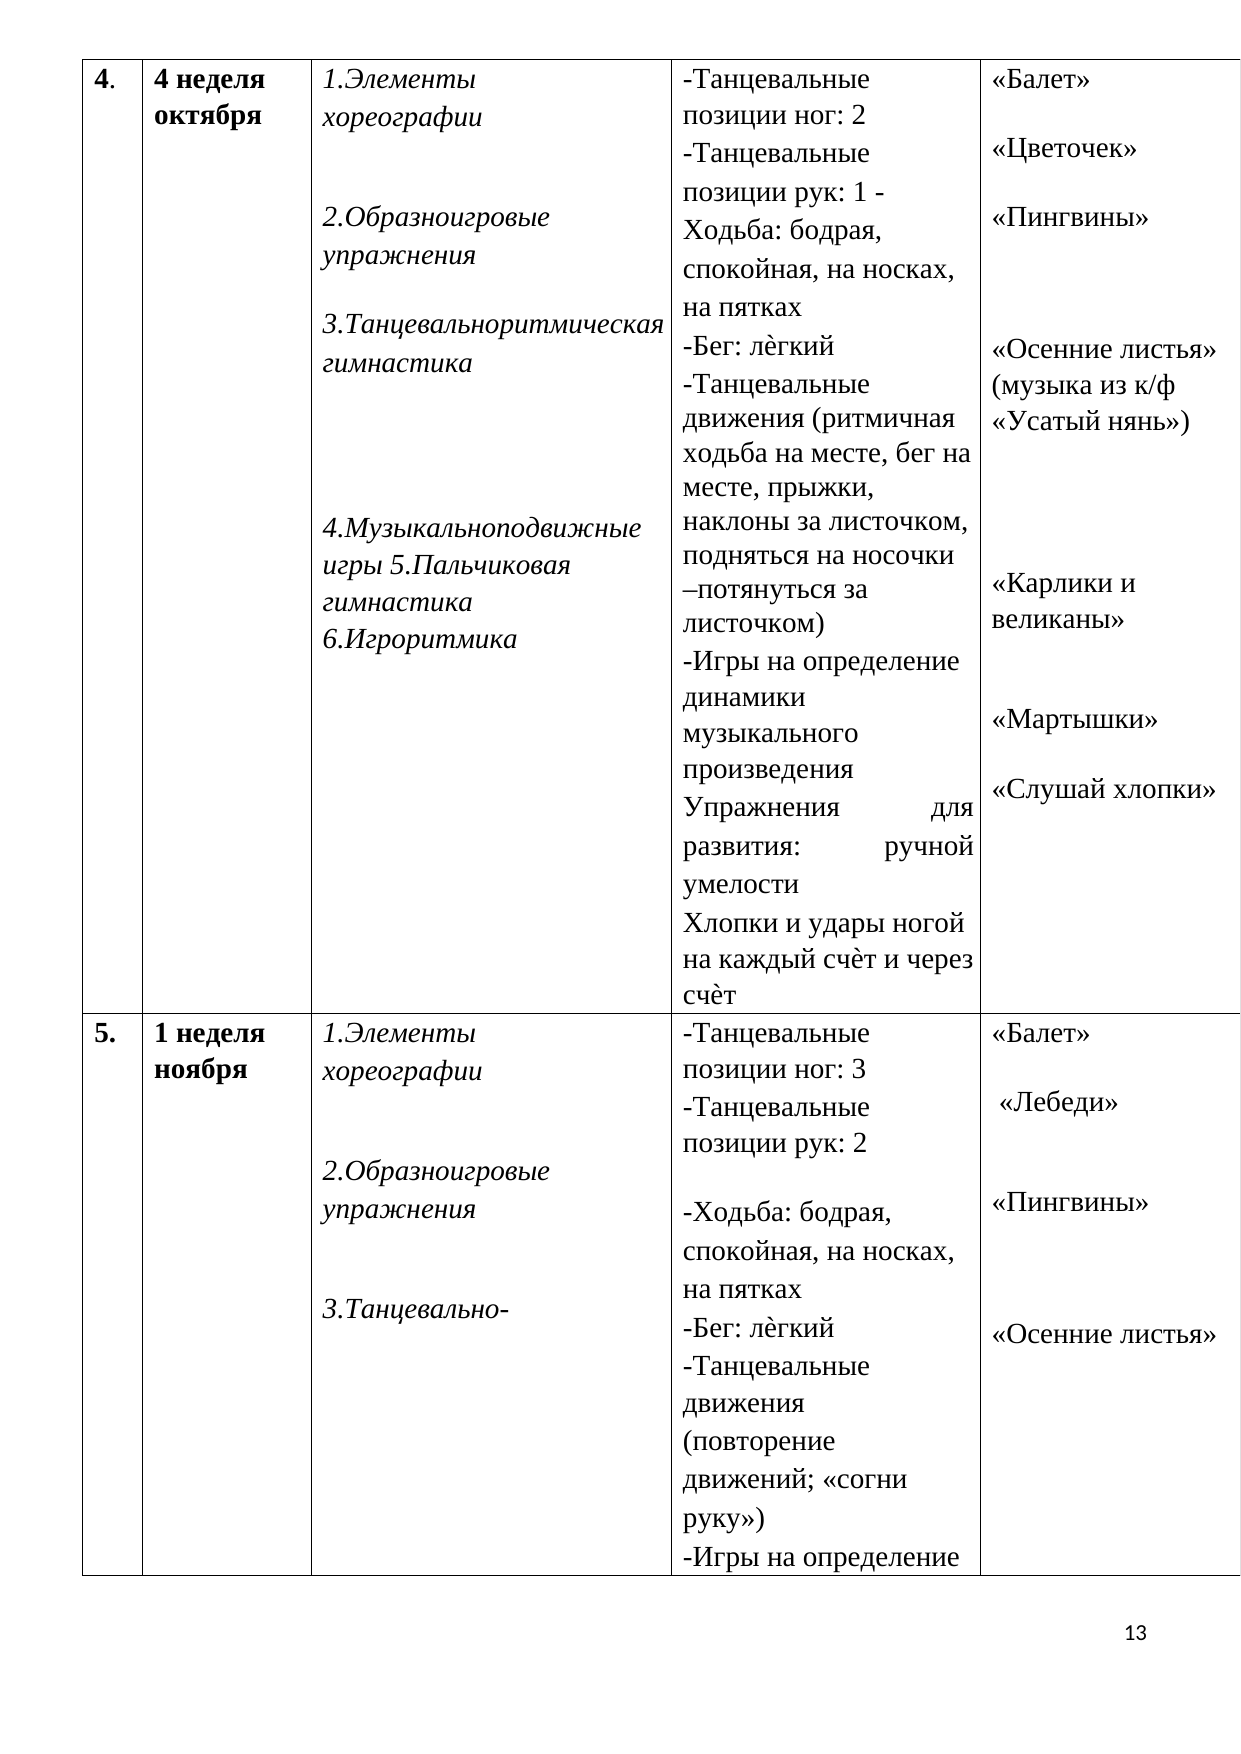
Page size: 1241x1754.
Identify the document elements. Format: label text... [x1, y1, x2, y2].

table_cell -Танцевальные позиции ног: 3 -Танцевальные позиции рук: 2 -Ходьба: бодрая, спокойная, на носках, на пятках -Бег: лѐгкий -Танцевальные движения (повторение движений; «согни руку») -Игры на определение [672, 1014, 980, 1574]
table_cell 4. [83, 60, 142, 1013]
table_cell 1.Элементы хореографии 2.Образноигровые упражнения 3.Танцевальноритмическая гимнастика 4.Музыкальноподвижные игры 5.Пальчиковая гимнастика 6.Игроритмика [312, 60, 671, 1013]
table_cell -Танцевальные позиции ног: 2 -Танцевальные позиции рук: 1 -Ходьба: бодрая, спокойная, на носках, на пятках -Бег: лѐгкий -Танцевальные движения (ритмичная ходьба на месте, бег на месте, прыжки, наклоны за листочком, подняться на носочки –потянуться за листочком) -Игры на определение динамики музыкального произведения Упражнения для развития: ручной умелости Хлопки и удары ногой на каждый счѐт и через счѐт [672, 60, 980, 1013]
table_cell 4 неделя октября [143, 60, 311, 1013]
table_cell 5. [83, 1014, 142, 1574]
table_cell 1.Элементы хореографии 2.Образноигровые упражнения 3.Танцевально- [312, 1014, 671, 1574]
table_cell 1 неделя ноября [143, 1014, 311, 1574]
table_cell «Балет» «Лебеди» «Пингвины» «Осенние листья» [981, 1014, 1240, 1574]
table_cell «Балет» «Цветочек» «Пингвины» «Осенние листья» (музыка из к/ф «Усатый нянь») «Карлики и великаны» «Мартышки» «Слушай хлопки» [981, 60, 1240, 1013]
